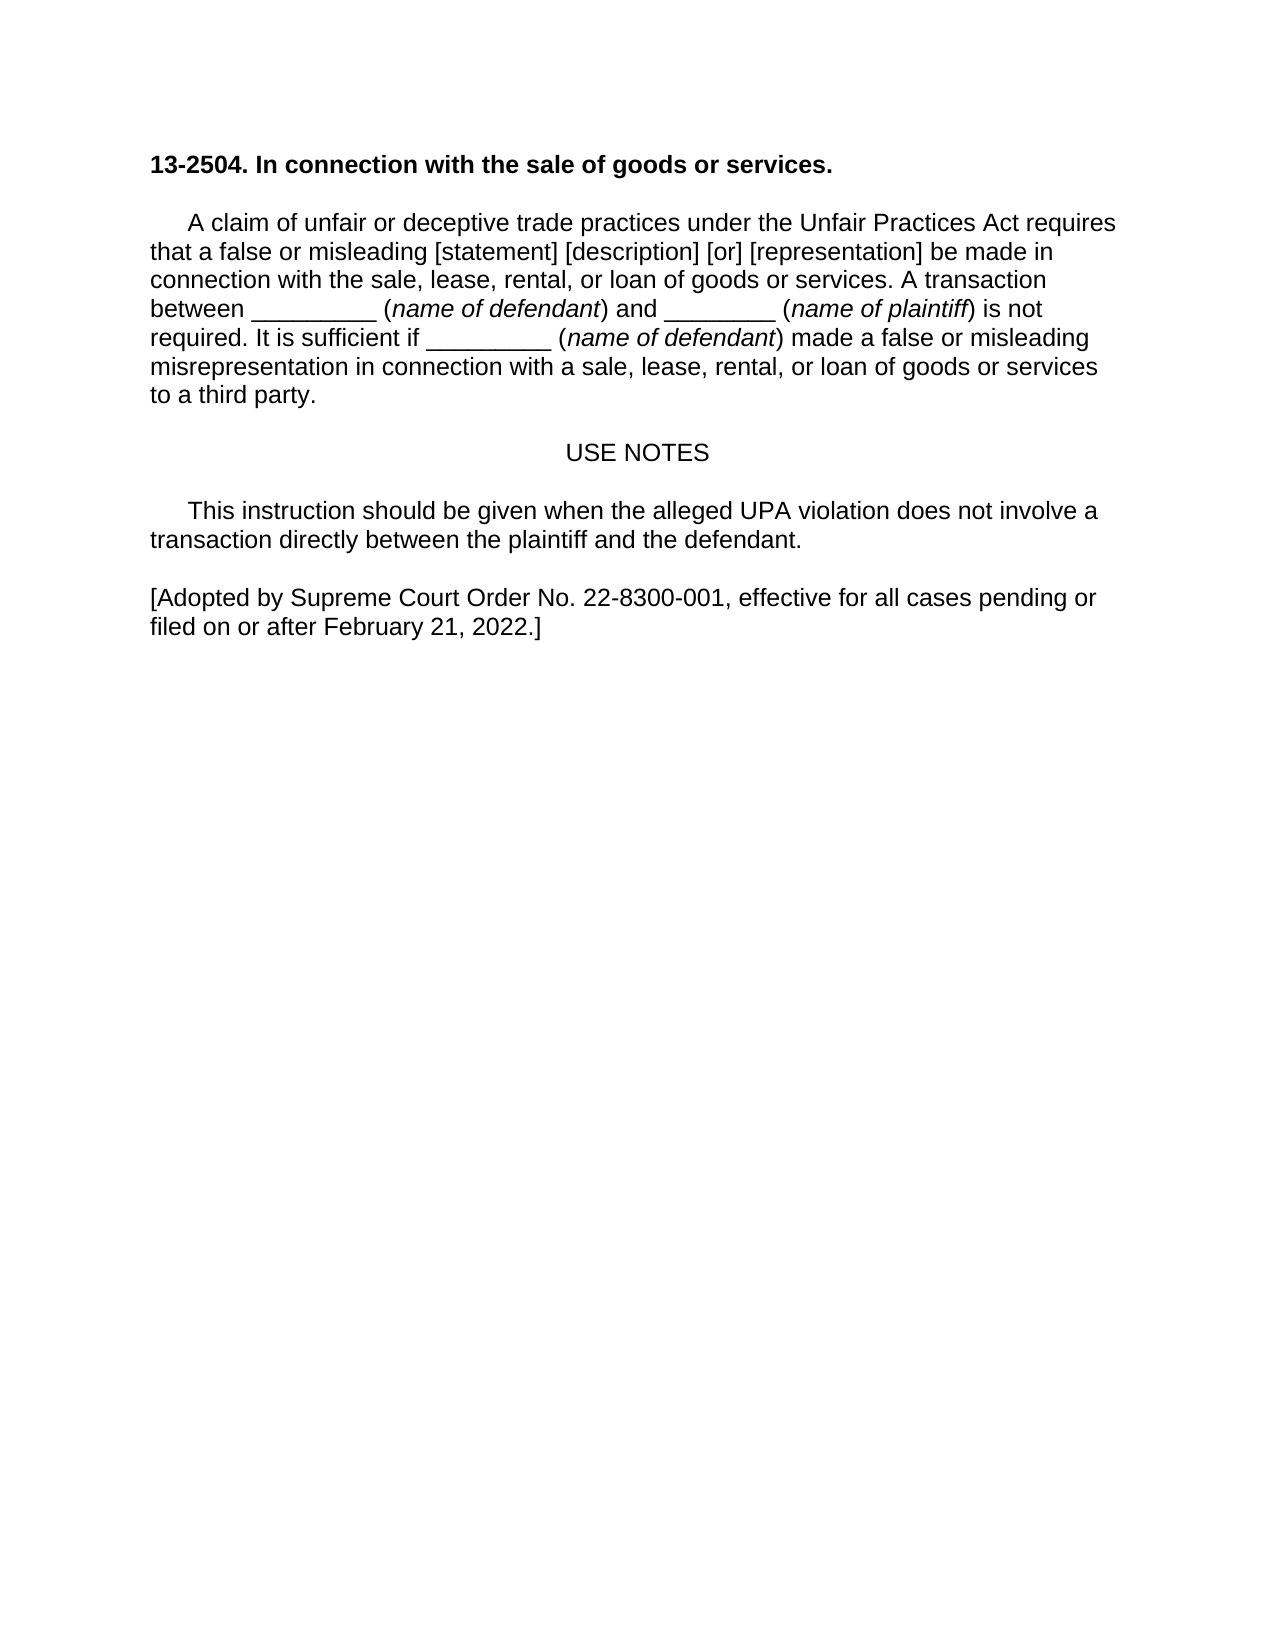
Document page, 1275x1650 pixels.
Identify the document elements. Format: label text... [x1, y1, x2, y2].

text USE NOTES [150, 438, 1125, 467]
text This instruction should be given when the alleged UPA violation does not involve a transaction directly between the plaintiff and the defendant. [150, 496, 1125, 554]
text [Adopted by Supreme Court Order No. 22-8300-001, effective for all cases pending or filed on or after February 21, 2022.] [150, 583, 1125, 640]
text A claim of unfair or deceptive trade practices under the Unfair Practices Act requires that a false or misleading [statement] [description] [or] [representation] be made in connection with the sale, lease, rental, or loan of goods or services. A transaction between _________ (name of defendant) and ________ (name of plaintiff) is not required. It is sufficient if _________ (name of defendant) made a false or misleading misrepresentation in connection with a sale, lease, rental, or loan of goods or services to a third party. [150, 208, 1125, 409]
text 13-2504. In connection with the sale of goods or services. [150, 150, 1125, 179]
